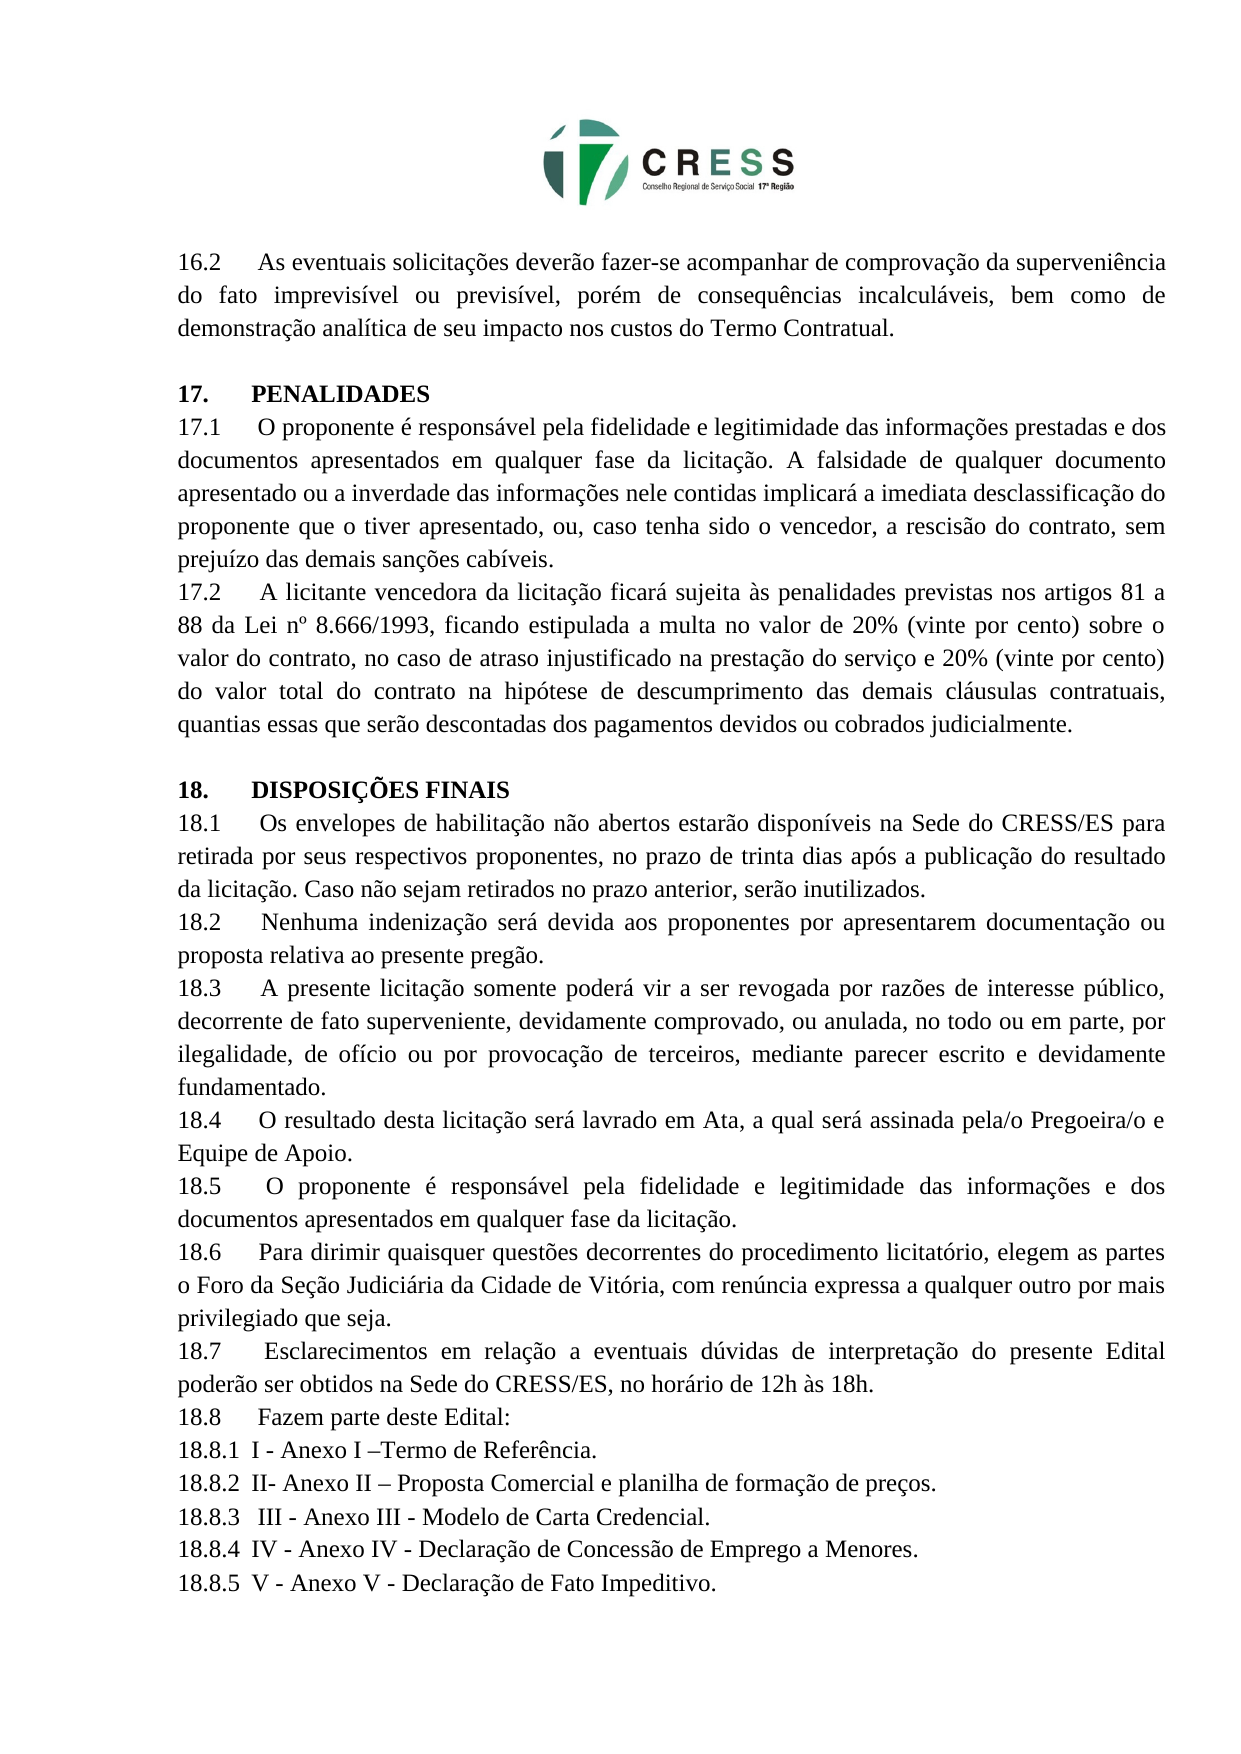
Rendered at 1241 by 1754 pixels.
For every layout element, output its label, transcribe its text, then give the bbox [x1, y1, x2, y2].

list O proponente é responsável pela fidelidade e legitimidade das informações prestadas e dos documentos apresentados em qualquer fase da licitação. A falsidade de qualquer documento apresentado ou a inverdade das informações nele contidas implicará a imediata desclassificação do proponente que o tiver apresentado, ou, caso tenha sido o vencedor, a rescisão do contrato, sem prejuízo das demais sanções cabíveis. [177, 412, 1167, 573]
list I - Anexo I –Termo de Referência. [177, 1436, 1167, 1464]
list IV - Anexo IV - Declaração de Concessão de Emprego a Menores. [177, 1534, 1167, 1563]
list Para dirimir quaisquer questões decorrentes do procedimento licitatório, elegem as partes o Foro da Seção Judiciária da Cidade de Vitória, com renúncia expressa a qualquer outro por mais privilegiado que seja. [177, 1237, 1167, 1332]
list II- Anexo II – Proposta Comercial e planilha de formação de preços. [177, 1468, 1167, 1497]
list III - Anexo III - Modelo de Carta Credencial. [177, 1502, 1167, 1530]
list V - Anexo V - Declaração de Fato Impeditivo. [177, 1568, 1167, 1596]
list O proponente é responsável pela fidelidade e legitimidade das informações e dos documentos apresentados em qualquer fase da licitação. [177, 1171, 1167, 1233]
list A presente licitação somente poderá vir a ser revogada por razões de interesse público, decorrente de fato superveniente, devidamente comprovado, ou anulada, no todo ou em parte, por ilegalidade, de ofício ou por provocação de terceiros, mediante parecer escrito e devidamente fundamentado. [177, 973, 1167, 1101]
list O resultado desta licitação será lavrado em Ata, a qual será assinada pela/o Pregoeira/o e Equipe de Apoio. [177, 1105, 1167, 1167]
list Os envelopes de habilitação não abertos estarão disponíveis na Sede do CRESS/ES para retirada por seus respectivos proponentes, no prazo de trinta dias após a publicação do resultado da licitação. Caso não sejam retirados no prazo anterior, serão inutilizados. [177, 808, 1167, 903]
list Esclarecimentos em relação a eventuais dúvidas de interpretação do presente Edital poderão ser obtidos na Sede do CRESS/ES, no horário de 12h às 18h. [177, 1336, 1167, 1398]
list A licitante vencedora da licitação ficará sujeita às penalidades previstas nos artigos 81 a 88 da Lei nº 8.666/1993, ficando estipulada a multa no valor de 20% (vinte por cento) sobre o valor do contrato, no caso de atraso injustificado na prestação do serviço e 20% (vinte por cento) do valor total do contrato na hipótese de descumprimento das demais cláusulas contratuais, quantias essas que serão descontadas dos pagamentos devidos ou cobrados judicialmente. [177, 577, 1167, 738]
picture [532, 73, 812, 247]
list Fazem parte deste Edital: [177, 1402, 1167, 1431]
list Nenhuma indenização será devida aos proponentes por apresentarem documentação ou proposta relativa ao presente pregão. [177, 907, 1167, 969]
list PENALIDADES [177, 379, 1167, 408]
list As eventuais solicitações deverão fazer-se acompanhar de comprovação da superveniência do fato imprevisível ou previsível, porém de consequências incalculáveis, bem como de demonstração analítica de seu impacto nos custos do Termo Contratual. [177, 247, 1167, 342]
list DISPOSIÇÕES FINAIS [177, 775, 1167, 804]
